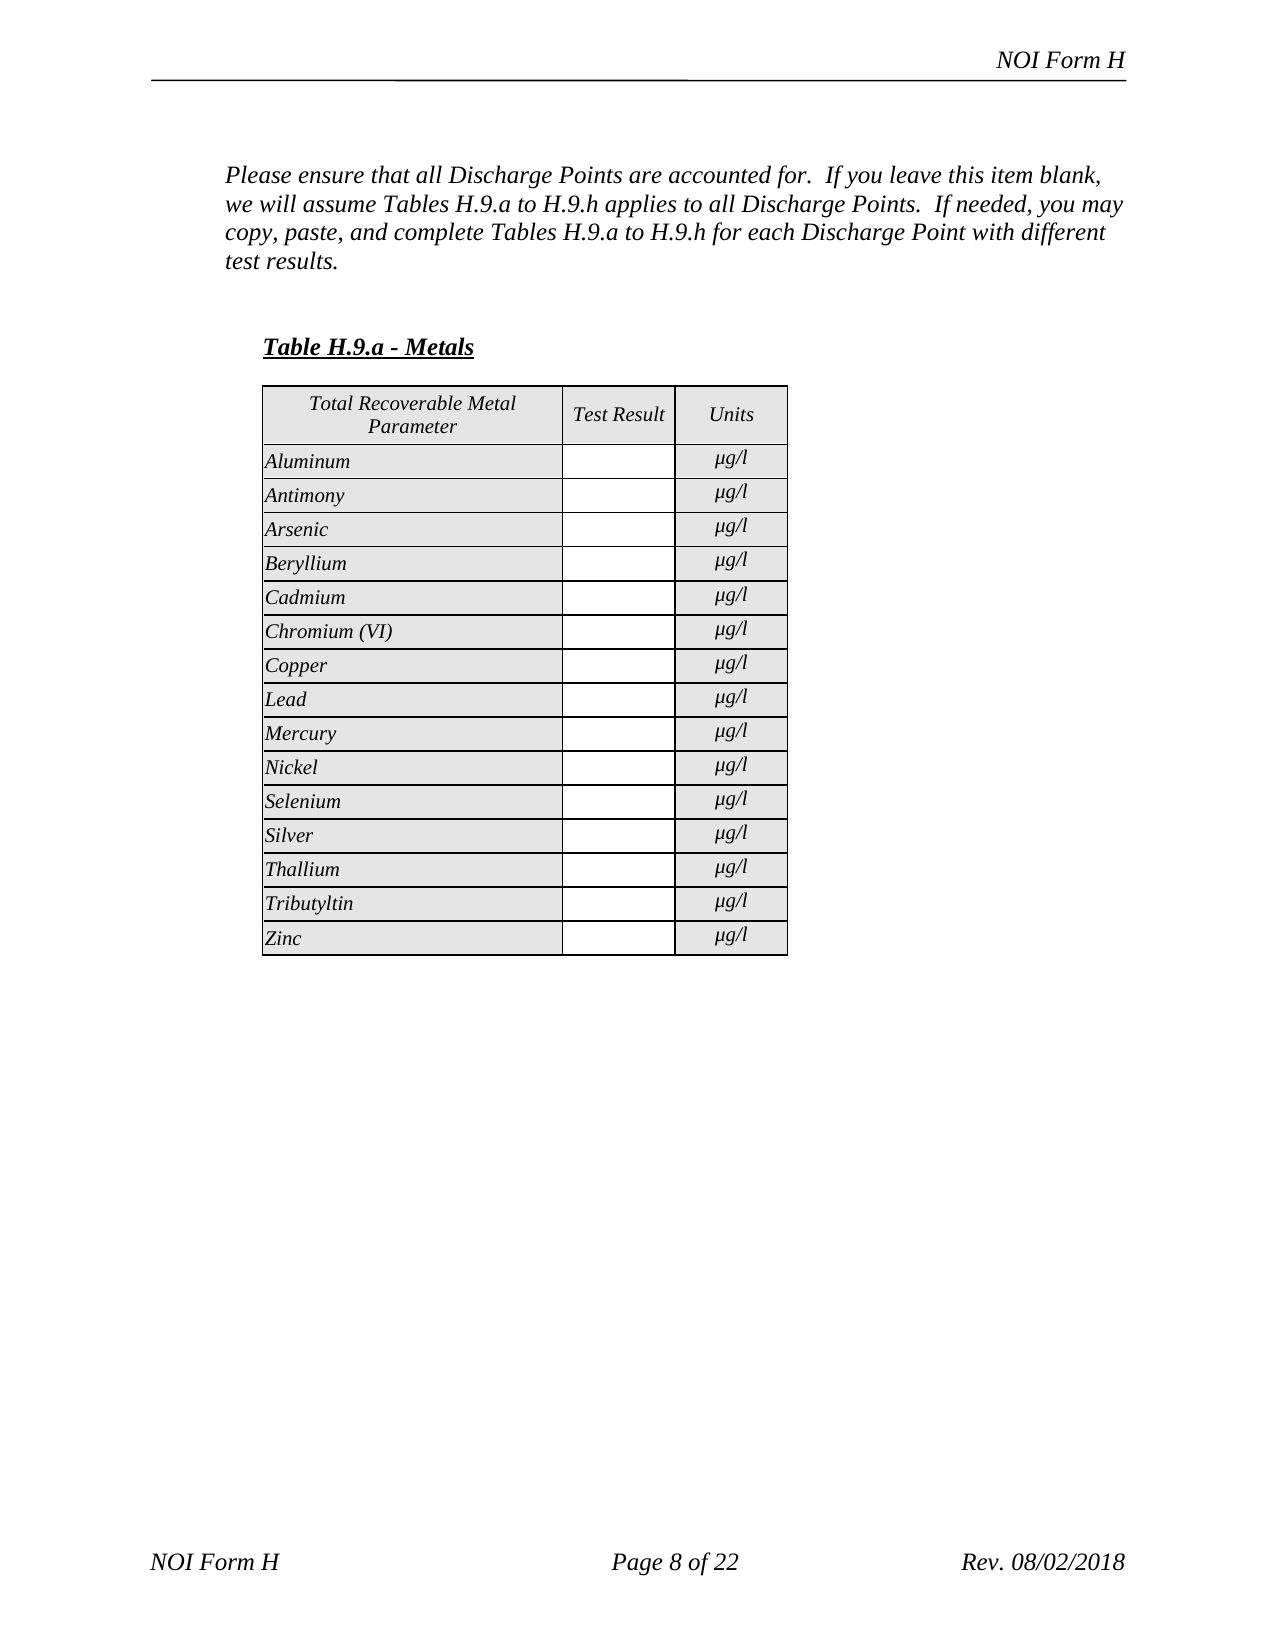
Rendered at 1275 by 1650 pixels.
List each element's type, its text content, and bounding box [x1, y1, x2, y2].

table_cell μg/l [676, 854, 787, 886]
table_cell μg/l [676, 888, 787, 920]
text Please ensure that all Discharge Points are accounted for. If you leave this item blank, we will assume Tables H.9.a to H.9.h applies to all Discharge Points. If needed, you may copy, paste, and complete Tables H.9.a to H.9.h for each Discharge Point with different test results. [225, 160, 1125, 275]
table_cell [563, 513, 674, 546]
table_cell [563, 854, 674, 886]
table_cell [563, 479, 674, 512]
table_cell Tributyltin [263, 887, 562, 920]
table_cell μg/l [676, 718, 787, 750]
table_cell μg/l [676, 513, 787, 546]
table_cell [563, 820, 674, 852]
table_cell μg/l [676, 650, 787, 682]
table_cell Arsenic [263, 513, 562, 546]
table_cell [563, 718, 674, 750]
table_cell Silver [263, 819, 562, 852]
table_cell Selenium [263, 785, 562, 818]
table_cell [563, 547, 674, 580]
table_cell μg/l [676, 922, 787, 954]
table_cell [563, 650, 674, 682]
table_cell [563, 445, 674, 477]
text Table H.9.a - Metals [262, 332, 1125, 361]
table_cell μg/l [676, 684, 787, 716]
table_cell μg/l [676, 582, 787, 614]
table_cell Beryllium [263, 547, 562, 580]
table_cell μg/l [676, 479, 787, 512]
table_cell [563, 922, 674, 954]
table_cell Nickel [263, 751, 562, 784]
table_cell [563, 888, 674, 920]
table_cell μg/l [676, 820, 787, 852]
table_cell [563, 616, 674, 648]
table_header Total Recoverable Metal Parameter [263, 387, 562, 443]
table_cell Aluminum [263, 445, 562, 477]
table_cell μg/l [676, 616, 787, 648]
table_cell Mercury [263, 717, 562, 750]
table_cell Cadmium [263, 581, 562, 614]
table_cell Antimony [263, 479, 562, 512]
table_cell Thallium [263, 853, 562, 886]
table_cell μg/l [676, 752, 787, 784]
table_cell [563, 684, 674, 716]
table_cell μg/l [676, 786, 787, 818]
table_cell Copper [263, 649, 562, 682]
table_cell Lead [263, 683, 562, 716]
table_cell μg/l [676, 445, 787, 477]
table_header Units [676, 387, 787, 443]
table_cell [563, 786, 674, 818]
table_header Test Result [563, 387, 674, 443]
table_cell μg/l [676, 547, 787, 580]
table_cell Zinc [263, 921, 562, 954]
table_cell Chromium (VI) [263, 615, 562, 648]
table_cell [563, 582, 674, 614]
table_cell [563, 752, 674, 784]
